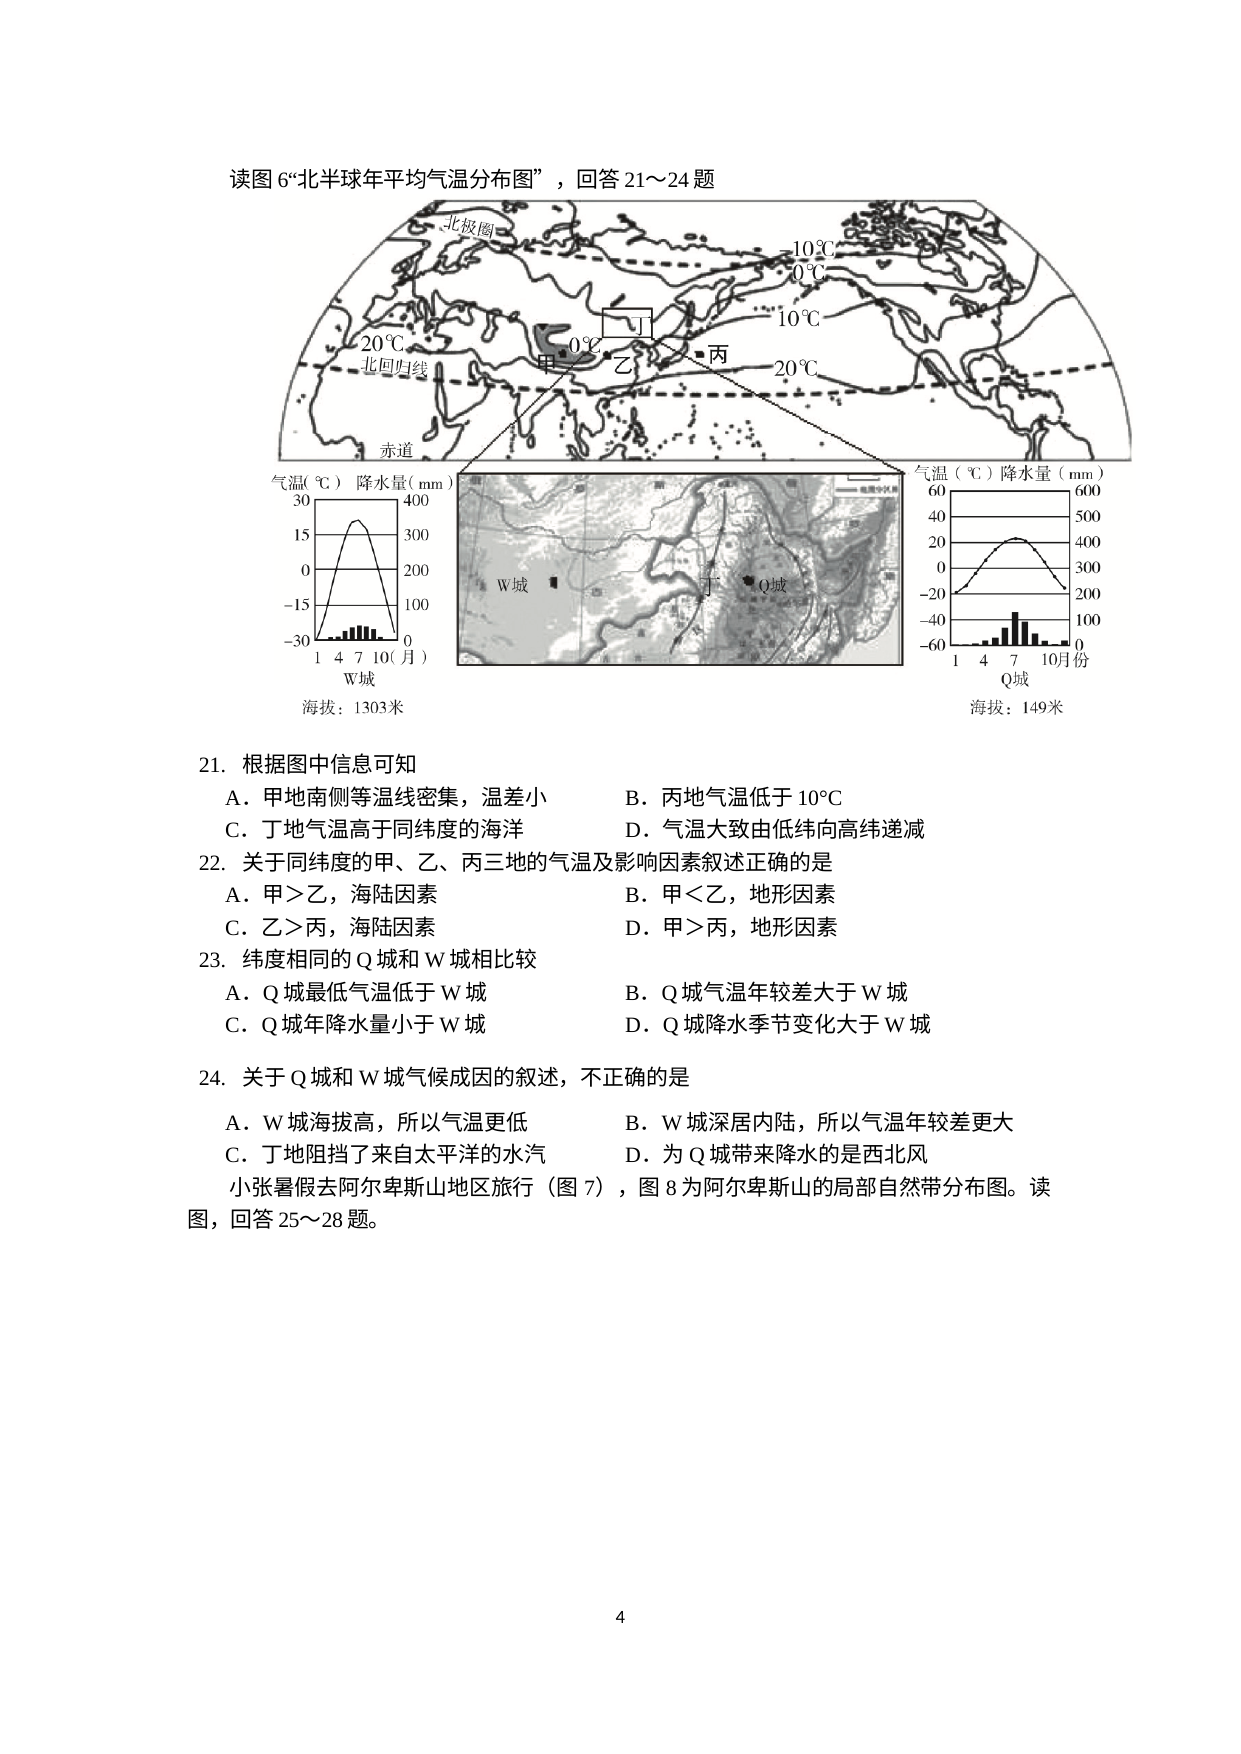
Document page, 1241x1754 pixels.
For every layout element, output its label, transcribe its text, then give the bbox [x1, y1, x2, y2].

list 关于同纬度的甲、乙、丙三地的气温及影响因素叙述正确的是 [198, 844, 1053, 877]
list 纬度相同的Q城和W城相比较 [198, 942, 1053, 974]
list 根据图中信息可知 [198, 747, 1053, 779]
text A．Q城最低气温低于W城 B．Q城气温年较差大于W城 [225, 974, 1053, 1007]
text C．Q城年降水量小于W城 D．Q城降水季节变化大于W城 [225, 1007, 1053, 1039]
text 读图6“北半球年平均气温分布图”，回答21～24题 [187, 162, 1053, 194]
text C．乙＞丙，海陆因素 D．甲＞丙，地形因素 [225, 909, 1053, 942]
text A．W城海拔高，所以气温更低 B．W城深居内陆，所以气温年较差更大 [225, 1104, 1053, 1137]
text A．甲＞乙，海陆因素 B．甲＜乙，地形因素 [225, 877, 1053, 909]
text C．丁地阻挡了来自太平洋的水汽 D．为Q城带来降水的是西北风 [225, 1137, 1053, 1169]
text C．丁地气温高于同纬度的海洋 D．气温大致由低纬向高纬递减 [225, 812, 1053, 844]
list 关于Q城和W城气候成因的叙述，不正确的是 [198, 1039, 1053, 1104]
text A．甲地南侧等温线密集，温差小 B．丙地气温低于10°C [225, 779, 1053, 812]
picture [270, 194, 1137, 729]
text 小张暑假去阿尔卑斯山地区旅行（图7），图8为阿尔卑斯山的局部自然带分布图。读图，回答25～28题。 [187, 1169, 1053, 1234]
